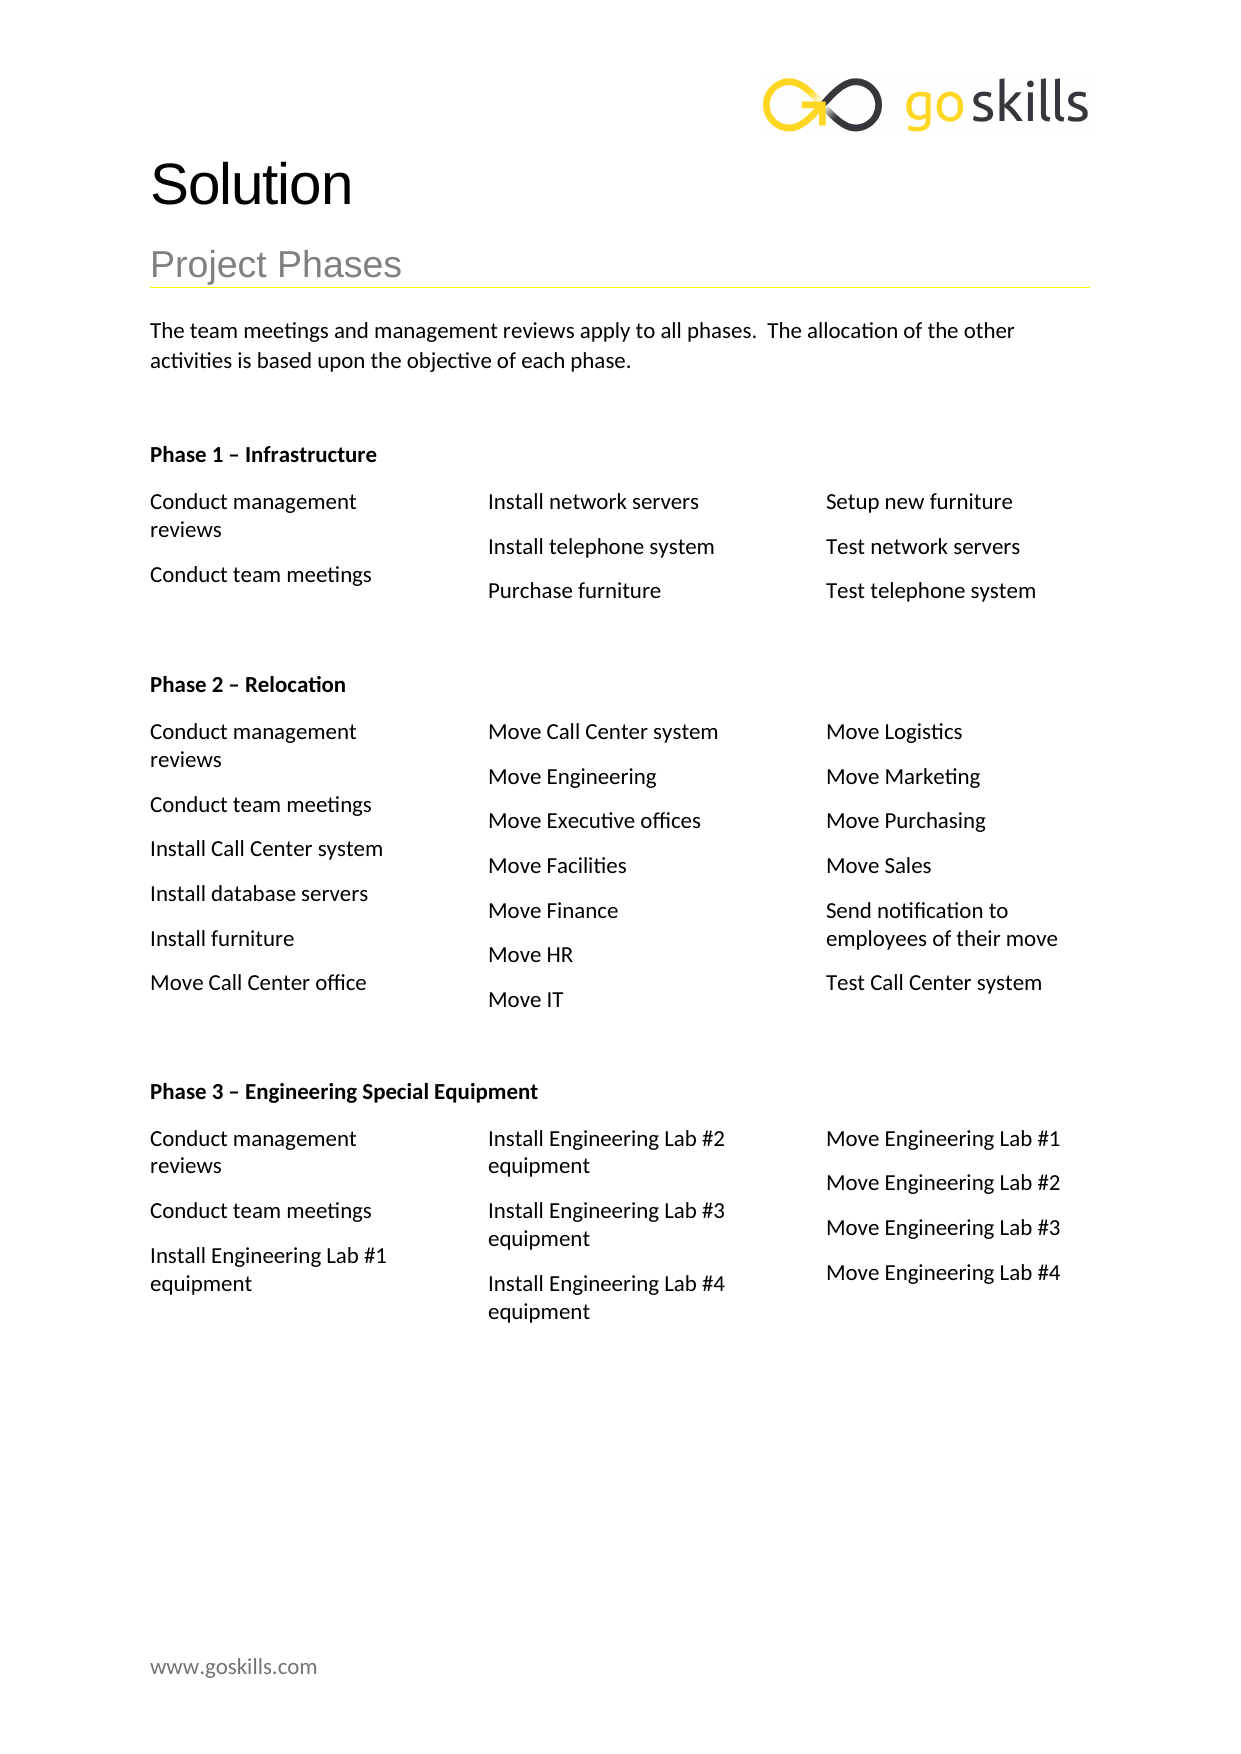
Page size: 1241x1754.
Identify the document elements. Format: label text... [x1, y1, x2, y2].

text Move Logistics [826, 717, 1090, 745]
text Test Call Center system [826, 968, 1090, 997]
text Phase 1 – Infrastructure [150, 440, 1090, 468]
text Move Engineering Lab #4 [826, 1258, 1090, 1286]
text Install Engineering Lab #3 equipment [488, 1196, 752, 1252]
text Setup new furniture [826, 487, 1090, 515]
text Move Call Center office [150, 968, 414, 997]
text Test telephone system [826, 576, 1090, 604]
picture [760, 73, 1091, 135]
text Move Facilities [488, 851, 752, 879]
text Move HR [488, 941, 752, 968]
text Conduct team meetings [150, 560, 414, 588]
text The team meetings and management reviews apply to all phases. The allocation of the other activities is based upon the objective of each phase. [150, 316, 1090, 374]
text Conduct team meetings [150, 1196, 414, 1224]
text Phase 3 – Engineering Special Equipment [150, 1077, 1090, 1105]
text Conduct team meetings [150, 790, 414, 818]
text Install Call Center system [150, 834, 414, 862]
text Conduct management reviews [150, 487, 414, 543]
text Phase 2 – Relocation [150, 670, 1090, 698]
text Test network servers [826, 532, 1090, 560]
text Install Engineering Lab #4 equipment [488, 1269, 752, 1325]
text Purchase furniture [488, 576, 752, 604]
text Move Engineering Lab #2 [826, 1168, 1090, 1196]
text Install Engineering Lab #1 equipment [150, 1241, 414, 1297]
subtitle Project Phases [150, 242, 1090, 287]
text Install network servers [488, 487, 752, 515]
text Move Finance [488, 896, 752, 924]
text Install Engineering Lab #2 equipment [488, 1124, 752, 1180]
text Move Sales [826, 851, 1090, 879]
text Install furniture [150, 924, 414, 952]
text Move Call Center system [488, 717, 752, 745]
text Install telephone system [488, 532, 752, 560]
text Install database servers [150, 879, 414, 907]
text Move IT [488, 985, 752, 1013]
text Move Marketing [826, 762, 1090, 790]
text Move Engineering [488, 762, 752, 790]
text Conduct management reviews [150, 717, 414, 773]
text Move Purchasing [826, 806, 1090, 834]
text Move Executive offices [488, 806, 752, 834]
title Solution [150, 150, 1090, 217]
text Move Engineering Lab #1 [826, 1124, 1090, 1152]
text Conduct management reviews [150, 1124, 414, 1180]
text Send notification to employees of their move [826, 896, 1090, 952]
text Move Engineering Lab #3 [826, 1213, 1090, 1241]
